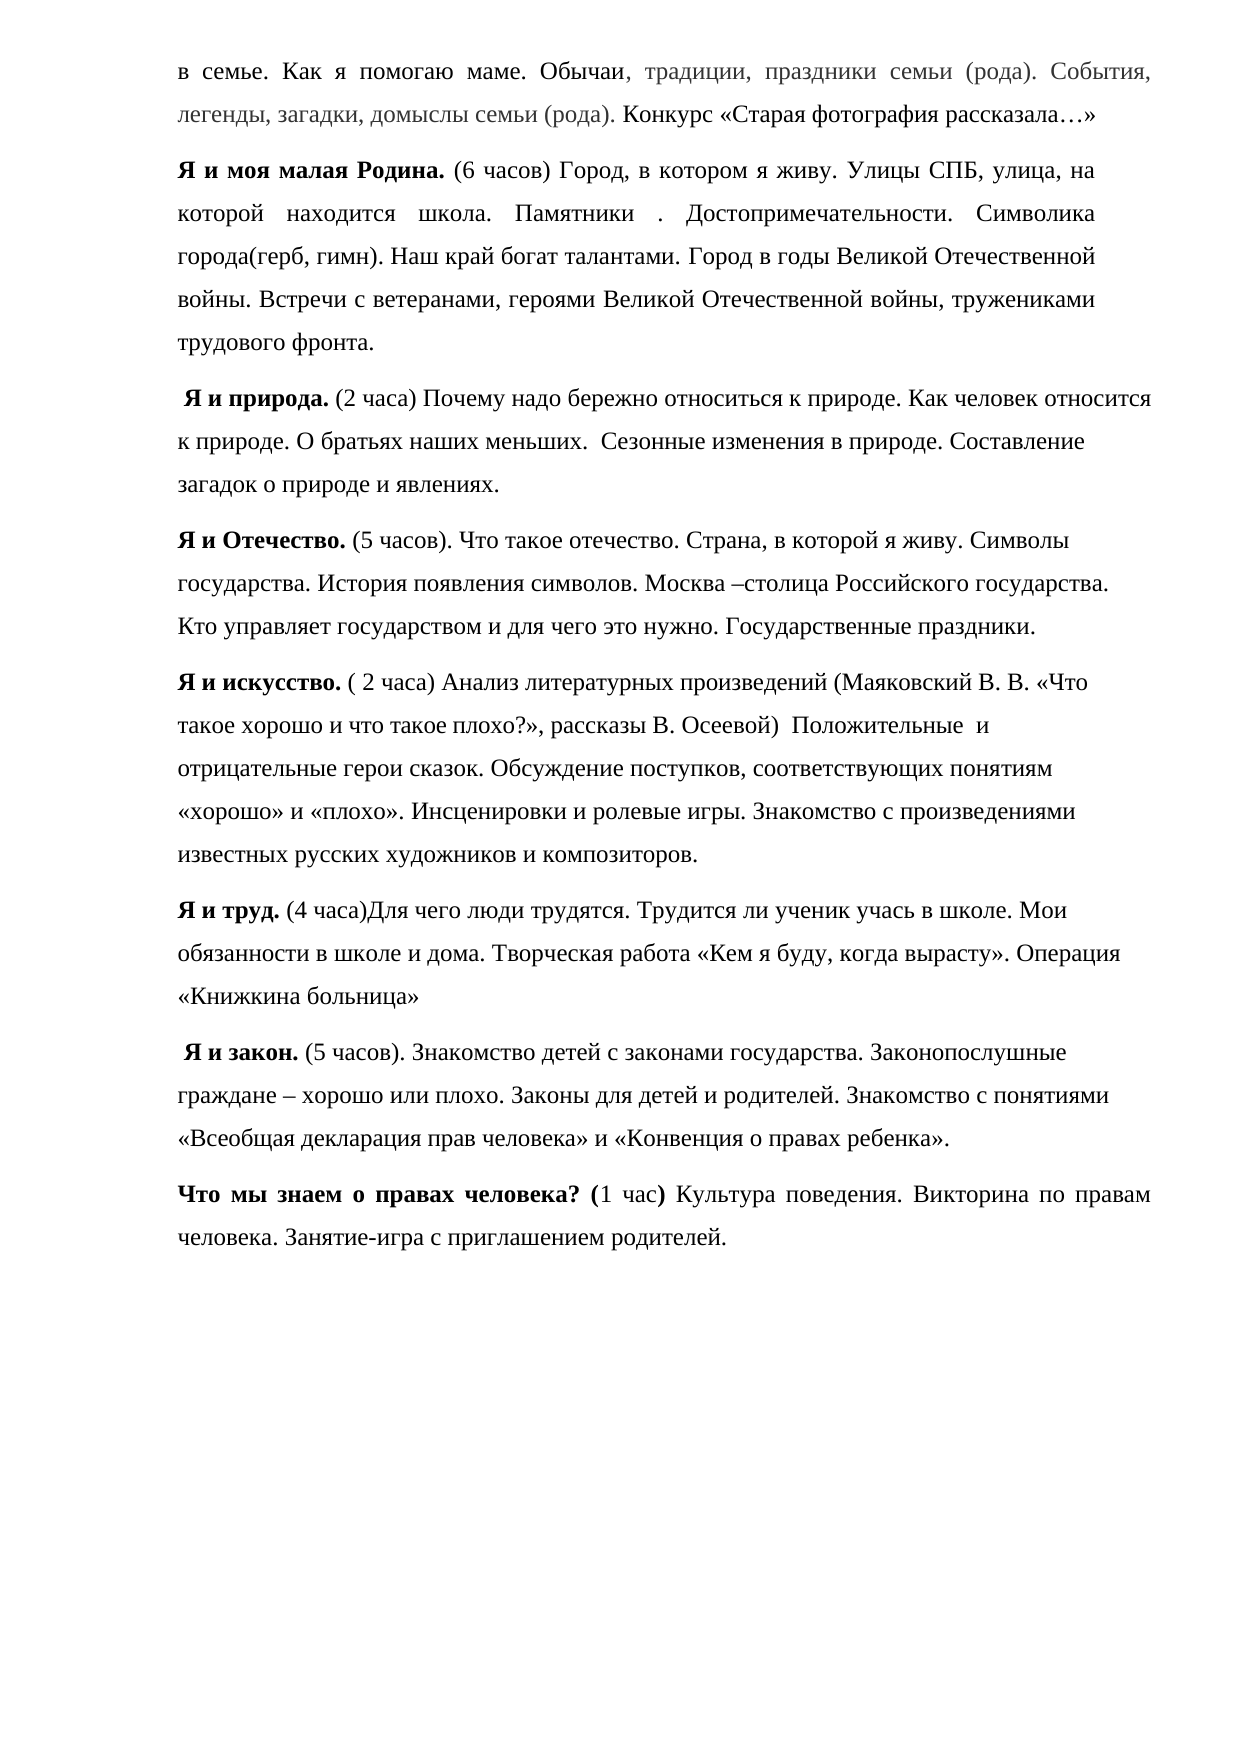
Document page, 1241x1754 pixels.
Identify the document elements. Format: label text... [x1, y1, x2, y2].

text Что мы знаем о правах человека? (1 час) Культура поведения. Викторина по правам человека. Занятие-игра с приглашением родителей. [177, 1179, 1152, 1251]
text Я и природа. (2 часа) Почему надо бережно относиться к природе. Как человек относится к природе. О братьях наших меньших. Сезонные изменения в природе. Составление загадок о природе и явлениях. [177, 383, 1152, 498]
text Я и Отечество. (5 часов). Что такое отечество. Страна, в которой я живу. Символы государства. История появления символов. Москва –столица Российского государства. Кто управляет государством и для чего это нужно. Государственные праздники. [177, 525, 1152, 640]
text Я и закон. (5 часов). Знакомство детей с законами государства. Законопослушные граждане – хорошо или плохо. Законы для детей и родителей. Знакомство с понятиями «Всеобщая декларация прав человека» и «Конвенция о правах ребенка». [177, 1037, 1152, 1152]
text Я и моя малая Родина. (6 часов) Город, в котором я живу. Улицы СПБ, улица, на которой находится школа. Памятники . Достопримечательности. Символика города(герб, гимн). Наш край богат талантами. Город в годы Великой Отечественной войны. Встречи с ветеранами, героями Великой Отечественной войны, тружениками трудового фронта. [177, 155, 1096, 356]
text Я и искусство. ( 2 часа) Анализ литературных произведений (Маяковский В. В. «Что такое хорошо и что такое плохо?», рассказы В. Осеевой) Положительные и отрицательные герои сказок. Обсуждение поступков, соответствующих понятиям «хорошо» и «плохо». Инсценировки и ролевые игры. Знакомство с произведениями известных русских художников и композиторов. [177, 667, 1152, 868]
text Я и труд. (4 часа)Для чего люди трудятся. Трудится ли ученик учась в школе. Мои обязанности в школе и дома. Творческая работа «Кем я буду, когда вырасту». Операция «Книжкина больница» [177, 895, 1152, 1010]
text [177, 56, 1152, 128]
